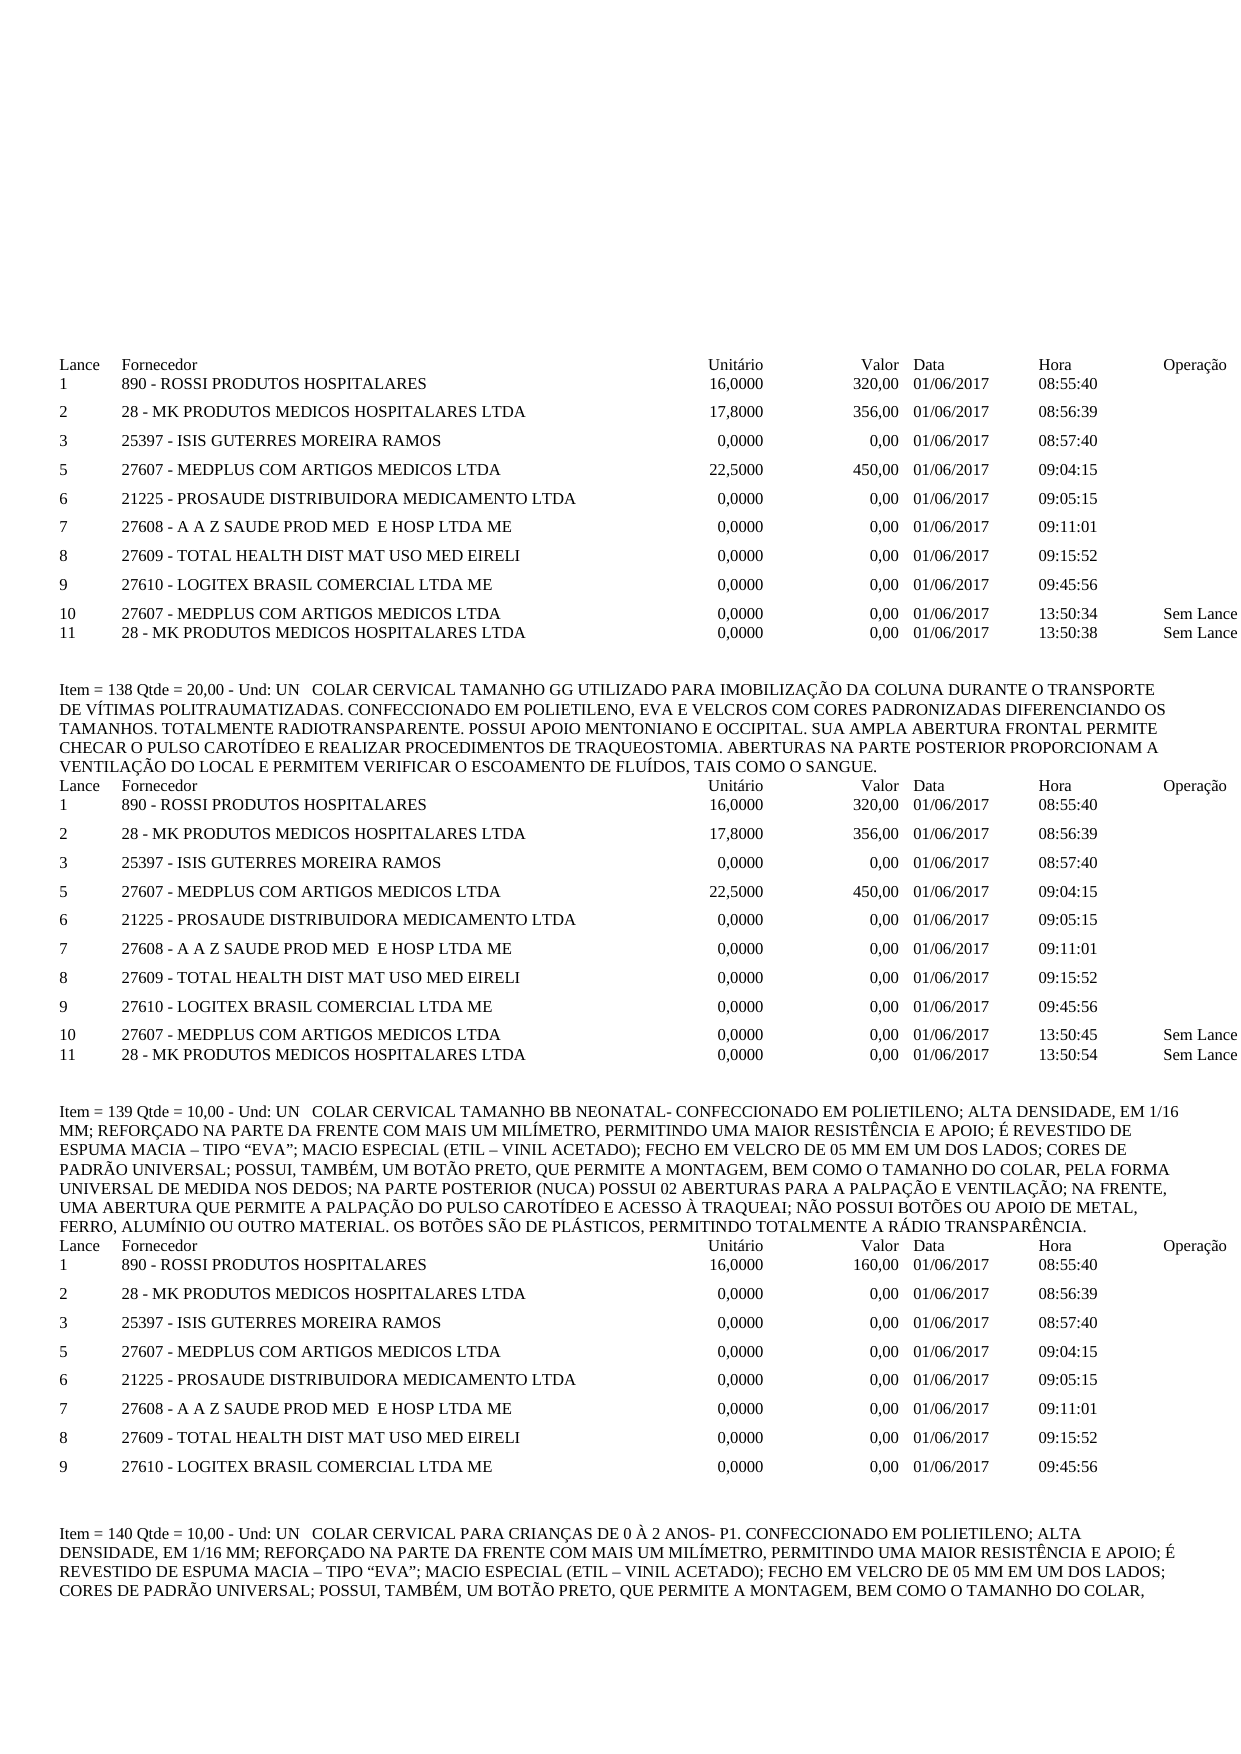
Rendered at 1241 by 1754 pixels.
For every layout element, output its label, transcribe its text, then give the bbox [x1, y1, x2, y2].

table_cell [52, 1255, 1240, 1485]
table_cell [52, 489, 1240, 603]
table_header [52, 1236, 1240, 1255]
text Item = 139 Qtde = 10,00 - Und: UN COLAR CERVICAL TAMANHO BB NEONATAL- CONFECCIONADO EM POLIETILENO; ALTA DENSIDADE, EM 1/16 MM; REFORÇADO NA PARTE DA FRENTE COM MAIS UM MILÍMETRO, PERMITINDO UMA MAIOR RESISTÊNCIA E APOIO; É REVESTIDO DE ESPUMA MACIA – TIPO “EVA”; MACIO ESPECIAL (ETIL – VINIL ACETADO); FECHO EM VELCRO DE 05 MM EM UM DOS LADOS; CORES DE PADRÃO UNIVERSAL; POSSUI, TAMBÉM, UM BOTÃO PRETO, QUE PERMITE A MONTAGEM, BEM COMO O TAMANHO DO COLAR, PELA FORMA UNIVERSAL DE MEDIDA NOS DEDOS; NA PARTE POSTERIOR (NUCA) POSSUI 02 ABERTURAS PARA A PALPAÇÃO E VENTILAÇÃO; NA FRENTE, UMA ABERTURA QUE PERMITE A PALPAÇÃO DO PULSO CAROTÍDEO E ACESSO À TRAQUEAI; NÃO POSSUI BOTÕES OU APOIO DE METAL, FERRO, ALUMÍNIO OU OUTRO MATERIAL. OS BOTÕES SÃO DE PLÁSTICOS, PERMITINDO TOTALMENTE A RÁDIO TRANSPARÊNCIA. [59, 1102, 1181, 1236]
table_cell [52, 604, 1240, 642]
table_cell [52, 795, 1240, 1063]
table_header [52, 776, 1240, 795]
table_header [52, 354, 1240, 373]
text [59, 1523, 1181, 1600]
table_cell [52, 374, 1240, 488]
text Item = 138 Qtde = 20,00 - Und: UN COLAR CERVICAL TAMANHO GG UTILIZADO PARA IMOBILIZAÇÃO DA COLUNA DURANTE O TRANSPORTE DE VÍTIMAS POLITRAUMATIZADAS. CONFECCIONADO EM POLIETILENO, EVA E VELCROS COM CORES PADRONIZADAS DIFERENCIANDO OS TAMANHOS. TOTALMENTE RADIOTRANSPARENTE. POSSUI APOIO MENTONIANO E OCCIPITAL. SUA AMPLA ABERTURA FRONTAL PERMITE CHECAR O PULSO CAROTÍDEO E REALIZAR PROCEDIMENTOS DE TRAQUEOSTOMIA. ABERTURAS NA PARTE POSTERIOR PROPORCIONAM A VENTILAÇÃO DO LOCAL E PERMITEM VERIFICAR O ESCOAMENTO DE FLUÍDOS, TAIS COMO O SANGUE. [59, 680, 1181, 776]
